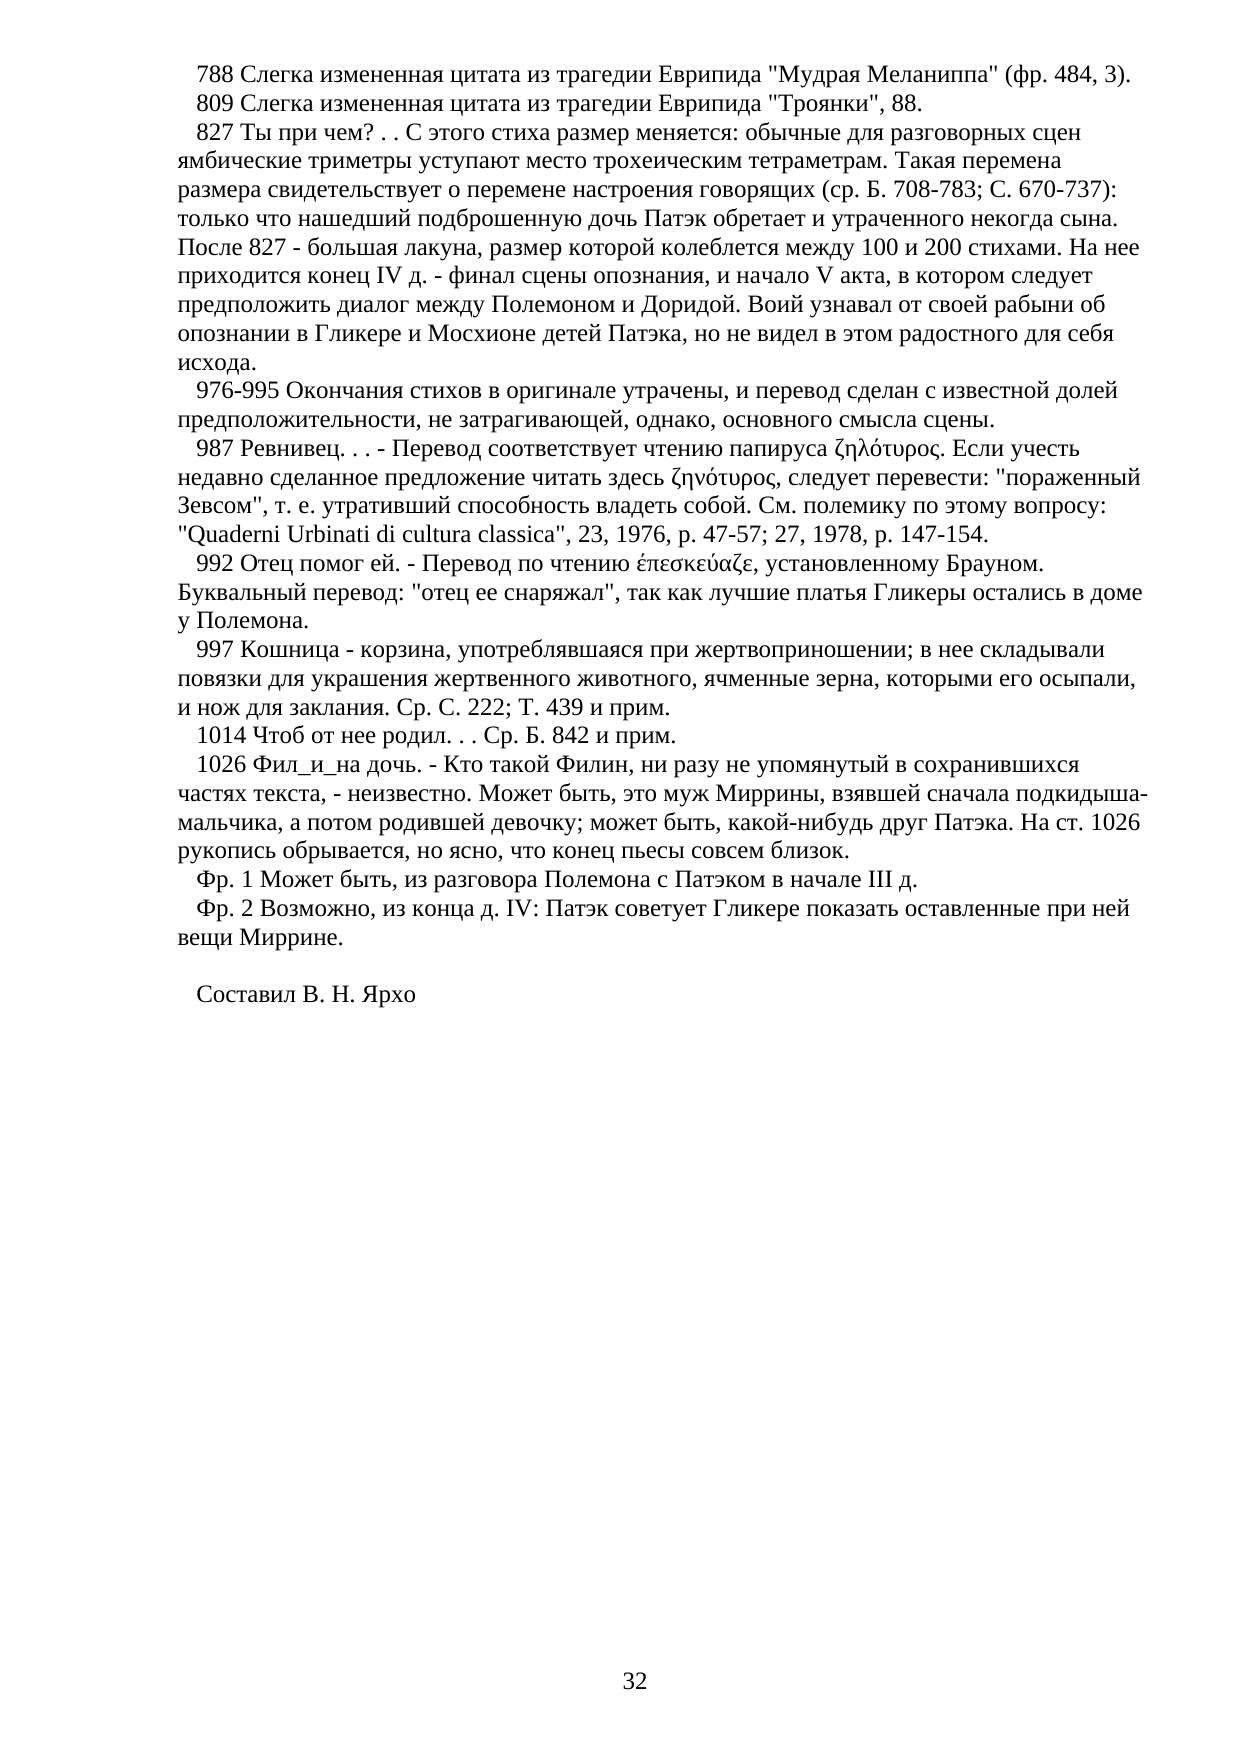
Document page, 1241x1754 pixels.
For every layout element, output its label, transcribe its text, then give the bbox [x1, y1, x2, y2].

text 987 Ревнивец. . . - Перевод соответствует чтению папируса ζηλότυρος. Если учесть недавно сделанное предложение читать здесь ζηνότυρος, следует перевести: "пораженный Зевсом", т. е. утративший способность владеть собой. См. полемику по этому вопросу: "Quaderni Urbinati di cultura classica", 23, 1976, p. 47-57; 27, 1978, p. 147-154. [177, 433, 1152, 548]
text 1026 Фил_и_на дочь. - Кто такой Филин, ни разу не упомянутый в сохранившихся частях текста, - неизвестно. Может быть, это муж Миррины, взявшей сначала подкидыша-мальчика, а потом родившей девочку; может быть, какой-нибудь друг Патэка. На ст. 1026 рукопись обрывается, но ясно, что конец пьесы совсем близок. [177, 749, 1152, 864]
text Фр. 2 Возможно, из конца д. IV: Патэк советует Гликере показать оставленные при ней вещи Миррине. [177, 893, 1152, 950]
text 992 Отец помог ей. - Перевод по чтению έπεσκεύαζε, установленному Брауном. Буквальный перевод: "отец ее снаряжал", так как лучшие платья Гликеры остались в доме у Полемона. [177, 548, 1152, 634]
text 976-995 Окончания стихов в оригинале утрачены, и перевод сделан с известной долей предположительности, не затрагивающей, однако, основного смысла сцены. [177, 375, 1152, 433]
text 788 Слегка измененная цитата из трагедии Еврипида "Мудрая Меланиппа" (фр. 484, 3). [177, 59, 1152, 88]
text Составил В. Н. Ярхо [177, 979, 1152, 1008]
text 997 Кошница - корзина, употреблявшаяся при жертвоприношении; в нее складывали повязки для украшения жертвенного животного, ячменные зерна, которыми его осыпали, и нож для заклания. Ср. С. 222; Т. 439 и прим. [177, 634, 1152, 720]
text Фр. 1 Может быть, из разговора Полемона с Патэком в начале III д. [177, 864, 1152, 893]
text 1014 Чтоб от нее родил. . . Ср. Б. 842 и прим. [177, 720, 1152, 749]
text 809 Слегка измененная цитата из трагедии Еврипида "Троянки", 88. [177, 88, 1152, 117]
text 827 Ты при чем? . . С этого стиха размер меняется: обычные для разговорных сцен ямбические триметры уступают место трохеическим тетраметрам. Такая перемена размера свидетельствует о перемене настроения говорящих (ср. Б. 708-783; С. 670-737): только что нашедший подброшенную дочь Патэк обретает и утраченного некогда сына. После 827 - большая лакуна, размер которой колеблется между 100 и 200 стихами. На нее приходится конец IV д. - финал сцены опознания, и начало V акта, в котором следует предположить диалог между Полемоном и Доридой. Воий узнавал от своей рабыни об опознании в Гликере и Мосхионе детей Патэка, но не видел в этом радостного для себя исхода. [177, 117, 1152, 375]
